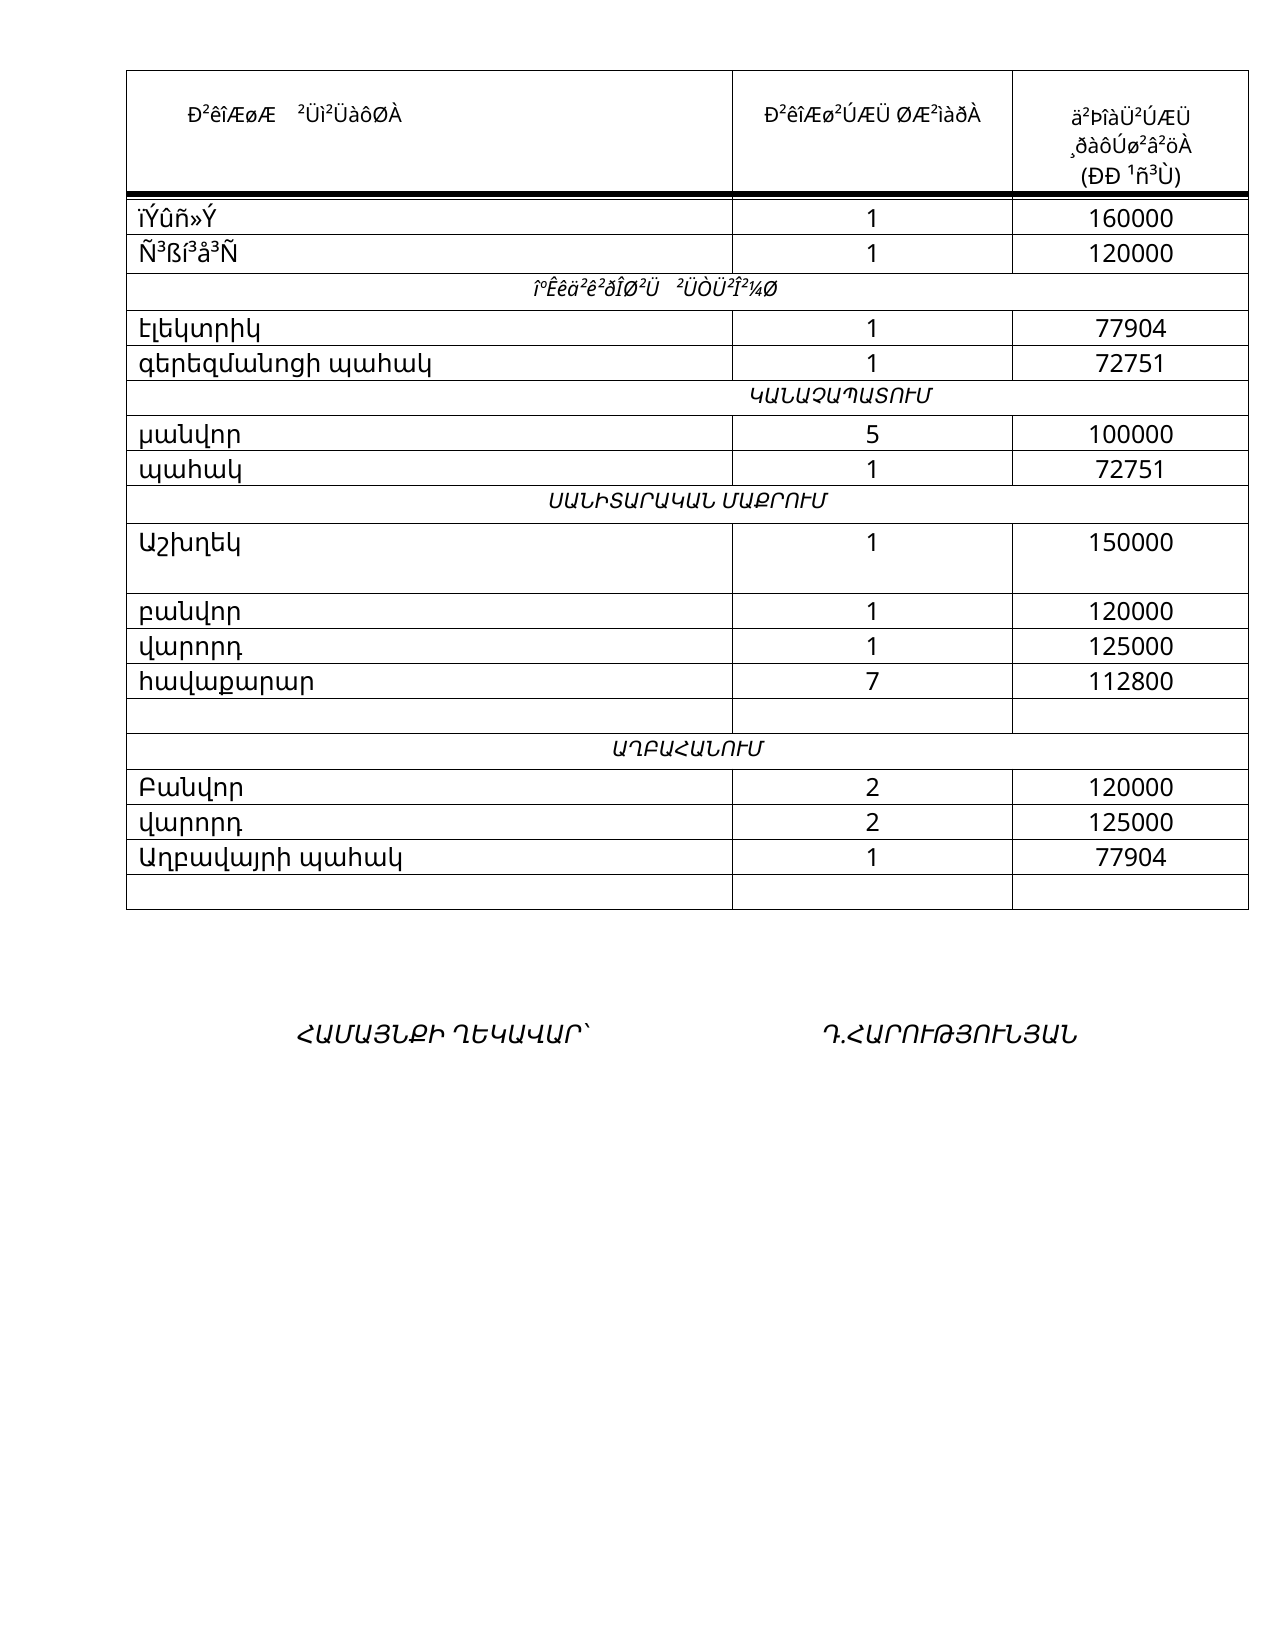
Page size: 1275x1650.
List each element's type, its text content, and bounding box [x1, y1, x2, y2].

table_cell [127, 381, 732, 415]
table_cell 125000 [1013, 629, 1248, 663]
table_header ä²ÞîàÜ²ÚÆÜ ¸ðàôÚø²â²öÀ (ÐÐ ¹ñ³Ù) [1013, 71, 1248, 191]
table_cell Բանվոր [127, 770, 732, 804]
table_cell 2 [733, 805, 1012, 839]
table_cell [1013, 699, 1248, 733]
table_cell գերեզմանոցի պահակ [127, 346, 732, 380]
table_cell Աշխղեկ [127, 524, 732, 592]
table_cell 1 [733, 629, 1012, 663]
table_header Ð²êîÆøÆ ²Üì²ÜàôØÀ [127, 71, 732, 191]
table_cell Ñ³ßí³å³Ñ [127, 235, 732, 273]
table_cell 77904 [1013, 311, 1248, 345]
table_cell վարորդ [127, 629, 732, 663]
table_cell 72751 [1013, 346, 1248, 380]
table_cell 120000 [1013, 770, 1248, 804]
table_cell պահակ [127, 451, 732, 485]
table_cell 1 [733, 235, 1012, 273]
table_cell 1 [733, 451, 1012, 485]
table_cell բանվոր [127, 594, 732, 627]
table_cell 120000 [1013, 594, 1248, 627]
table_cell ԱՂԲԱՀԱՆՈՒՄ [127, 734, 1248, 768]
table_cell µանվոր [127, 416, 732, 450]
table_cell ԿԱՆԱՉԱՊԱՏՈՒՄ [732, 381, 1013, 415]
table_cell îºÊêä²ê²ðÎØ²Ü ²ÜÒÜ²Î²¼Ø [127, 274, 1248, 310]
table_cell 150000 [1013, 524, 1248, 592]
table_cell [127, 875, 732, 909]
table_cell [733, 699, 1012, 733]
table_cell 5 [733, 416, 1012, 450]
table_cell 1 [733, 200, 1012, 234]
table_cell էլեկտրիկ [127, 311, 732, 345]
table_cell ՍԱՆԻՏԱՐԱԿԱՆ ՄԱՔՐՈՒՄ [127, 486, 1248, 523]
table_cell 72751 [1013, 451, 1248, 485]
table_cell հավաքարար [127, 664, 732, 698]
table_cell [1013, 875, 1248, 909]
table_cell Աղբավայրի պահակ [127, 840, 732, 874]
table_cell 1 [733, 840, 1012, 874]
table_cell ïÝûñ»Ý [127, 200, 732, 234]
table_cell 112800 [1013, 664, 1248, 698]
table_cell [733, 875, 1012, 909]
text ՀԱՄԱՅՆՔԻ ՂԵԿԱՎԱՐ՝ Դ.ՀԱՐՈՒԹՅՈՒՆՅԱՆ [150, 1016, 1226, 1051]
table_cell 100000 [1013, 416, 1248, 450]
table_header Ð²êîÆø²ÚÆÜ ØÆ²ìàðÀ [733, 71, 1012, 191]
table_cell 7 [733, 664, 1012, 698]
table_cell վարորդ [127, 805, 732, 839]
table_cell 120000 [1013, 235, 1248, 273]
table_cell [127, 699, 732, 733]
table_cell 77904 [1013, 840, 1248, 874]
table_cell 125000 [1013, 805, 1248, 839]
table_cell 1 [733, 524, 1012, 592]
table_cell 1 [733, 594, 1012, 627]
table_cell 1 [733, 311, 1012, 345]
table_cell [1013, 381, 1248, 415]
table_cell 160000 [1013, 200, 1248, 234]
table_cell 1 [733, 346, 1012, 380]
table_cell 2 [733, 770, 1012, 804]
